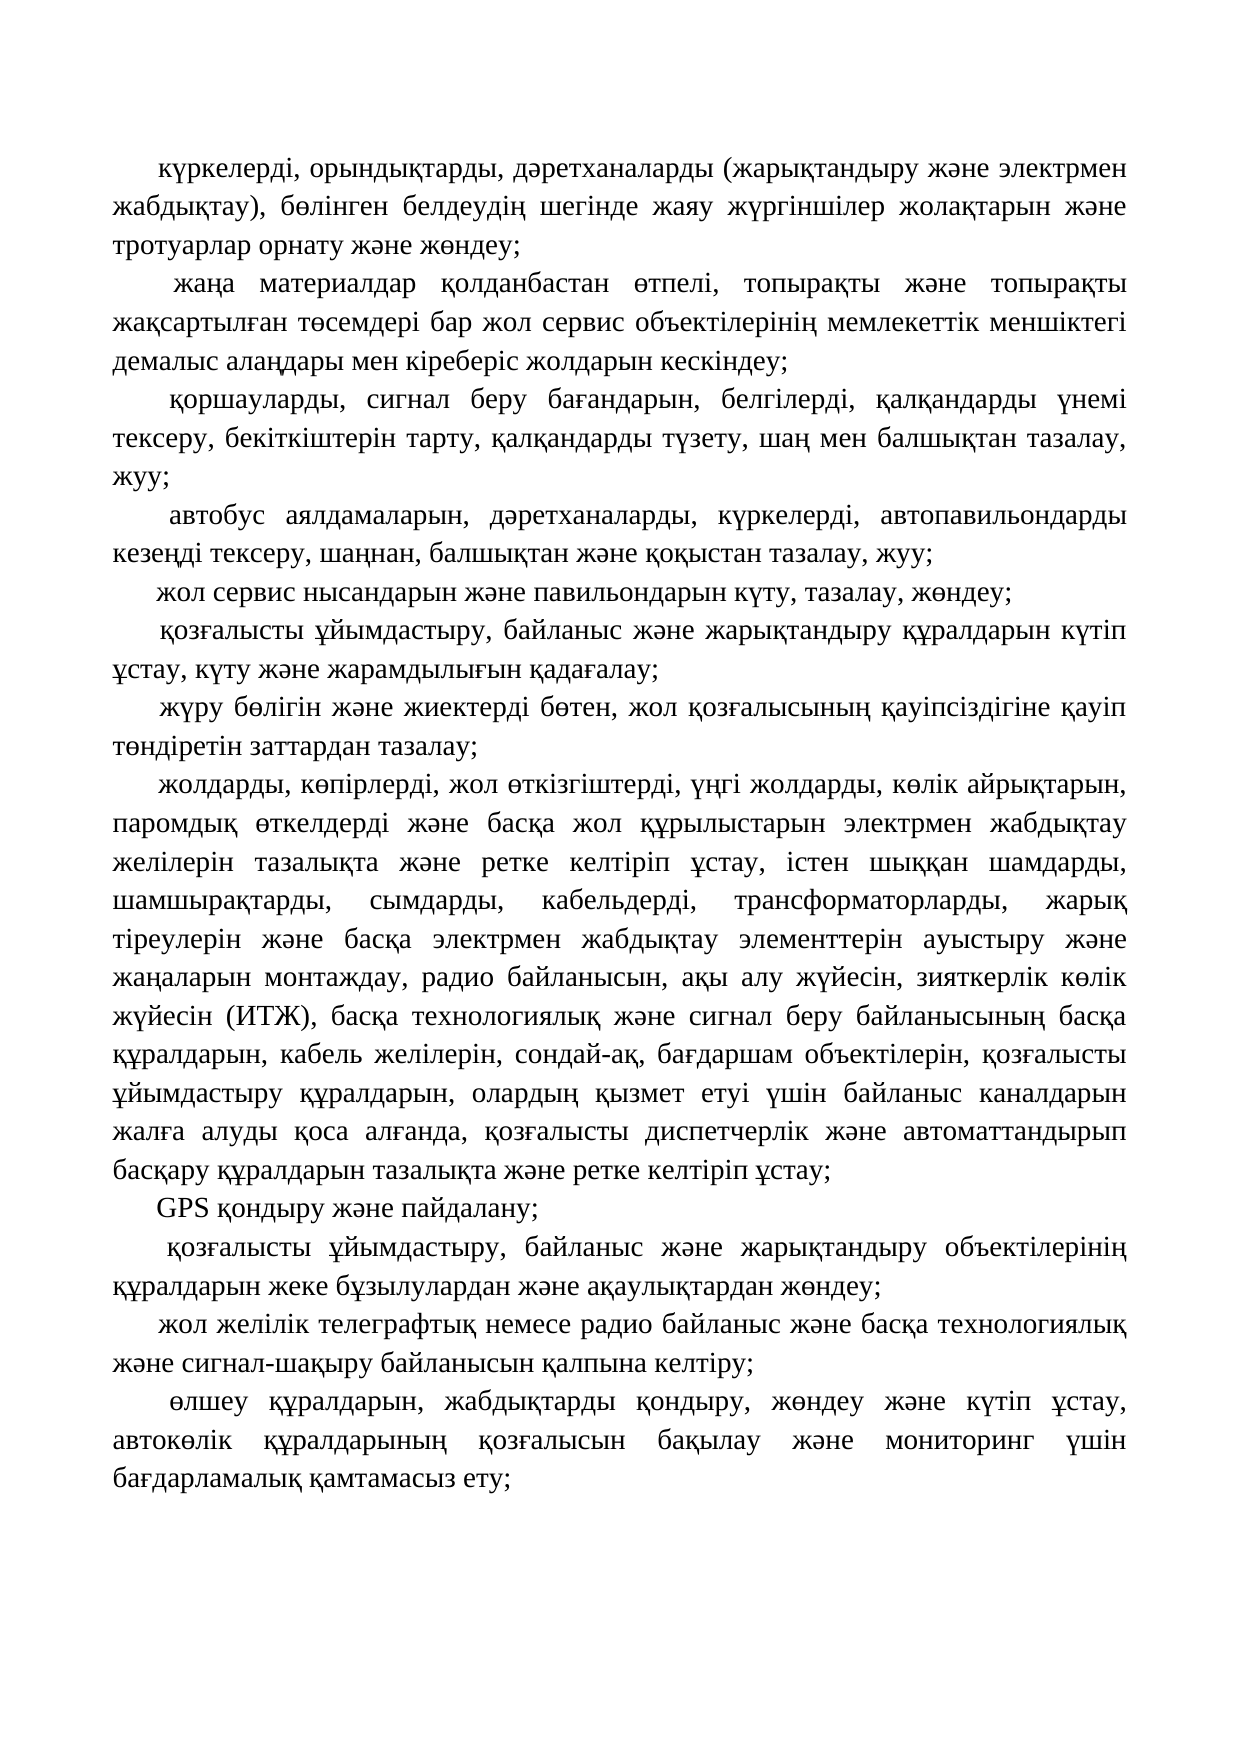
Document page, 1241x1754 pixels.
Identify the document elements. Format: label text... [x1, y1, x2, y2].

text жол сервис нысандарын және павильондарын күту, тазалау, жөндеу; [112, 574, 1128, 607]
text жүру бөлігін және жиектерді бөтен, жол қозғалысының қауіпсіздігіне қауіп төндіретін заттардан тазалау; [112, 689, 1128, 762]
text GPS қондыру және пайдалану; [112, 1191, 1128, 1224]
text өлшеу құралдарын, жабдықтарды қондыру, жөндеу және күтіп ұстау, автокөлік құралдарының қозғалысын бақылау және мониторинг үшін бағдарламалық қамтамасыз ету; [112, 1383, 1128, 1494]
text қозғалысты ұйымдастыру, байланыс және жарықтандыру объектілерінің құралдарын жеке бұзылулардан және ақаулықтардан жөндеу; [112, 1229, 1128, 1301]
text жаңа материалдар қолданбастан өтпелі, топырақты және топырақты жақсартылған төсемдері бар жол сервис объектілерінің мемлекеттік меншіктегі демалыс алаңдары мен кіреберіс жолдарын кескіндеу; [112, 266, 1128, 376]
text жолдарды, көпірлерді, жол өткізгіштерді, үңгі жолдарды, көлік айрықтарын, паромдық өткелдерді және басқа жол құрылыстарын электрмен жабдықтау желілерін тазалықта және ретке келтіріп ұстау, істен шыққан шамдарды, шамшырақтарды, сымдарды, кабельдерді, трансформаторларды, жарық тіреулерін және басқа электрмен жабдықтау элементтерін ауыстыру және жаңаларын монтаждау, радио байланысын, ақы алу жүйесін, зияткерлік көлік жүйесін (ИТЖ), басқа технологиялық және сигнал беру байланысының басқа құралдарын, кабель желілерін, сондай-ақ, бағдаршам объектілерін, қозғалысты ұйымдастыру құралдарын, олардың қызмет етуі үшін байланыс каналдарын жалға алуды қоса алғанда, қозғалысты диспетчерлік және автоматтандырып басқару құралдарын тазалықта және ретке келтіріп ұстау; [112, 767, 1128, 1186]
text күркелерді, орындықтарды, дәретханаларды (жарықтандыру және электрмен жабдықтау), бөлінген белдеудің шегінде жаяу жүргіншілер жолақтарын және тротуарлар орнату және жөндеу; [112, 150, 1128, 261]
text қоршауларды, сигнал беру бағандарын, белгілерді, қалқандарды үнемі тексеру, бекіткіштерін тарту, қалқандарды түзету, шаң мен балшықтан тазалау, жуу; [112, 381, 1128, 492]
text жол желілік телеграфтық немесе радио байланыс және басқа технологиялық және сигнал-шақыру байланысын қалпына келтіру; [112, 1306, 1128, 1378]
text автобус аялдамаларын, дәретханаларды, күркелерді, автопавильондарды кезеңді тексеру, шаңнан, балшықтан және қоқыстан тазалау, жуу; [112, 497, 1128, 569]
text қозғалысты ұйымдастыру, байланыс және жарықтандыру құралдарын күтіп ұстау, күту және жарамдылығын қадағалау; [112, 612, 1128, 684]
